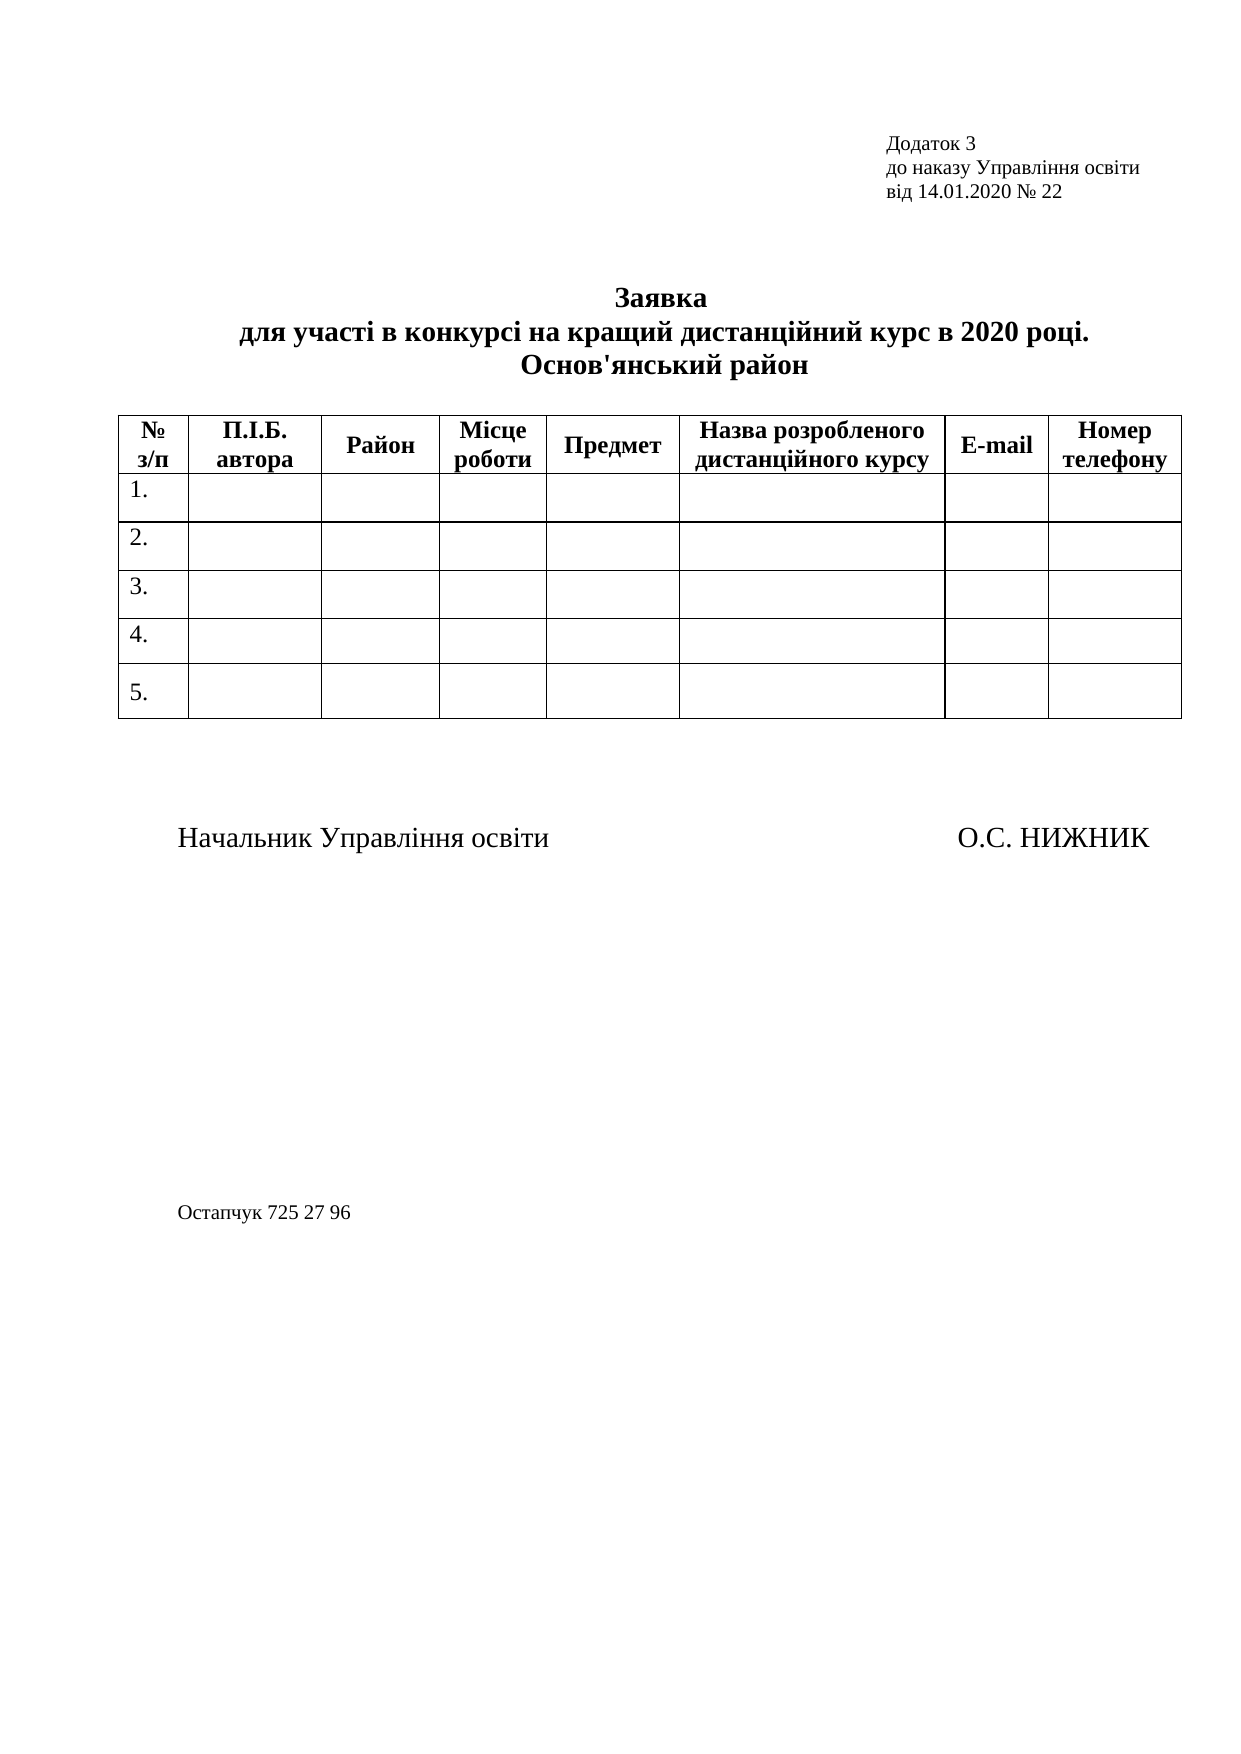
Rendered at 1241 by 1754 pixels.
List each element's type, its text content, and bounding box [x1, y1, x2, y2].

table_header Предмет [547, 416, 679, 473]
table_cell [1049, 474, 1181, 521]
table_cell [189, 571, 321, 618]
table_cell [547, 571, 679, 618]
table_cell [1049, 664, 1181, 718]
table_cell [189, 664, 321, 718]
table_cell [946, 474, 1048, 521]
table_header Номер телефону [1049, 416, 1181, 473]
table_cell [189, 523, 321, 570]
table_cell [322, 571, 439, 618]
table_cell [119, 619, 188, 663]
table_cell [440, 571, 546, 618]
table_cell [189, 619, 321, 663]
table_cell [1049, 523, 1181, 570]
table_cell [946, 523, 1048, 570]
table_cell [1049, 619, 1181, 663]
table_cell [322, 619, 439, 663]
text Остапчук 725 27 96 [177, 1200, 1152, 1224]
table_cell [547, 619, 679, 663]
table_cell [440, 523, 546, 570]
table_header Район [322, 416, 439, 473]
table_cell [440, 619, 546, 663]
table_cell [322, 664, 439, 718]
table_cell [440, 474, 546, 521]
table_cell [680, 523, 944, 570]
table_header П.І.Б. автора [189, 416, 321, 473]
table_cell [189, 474, 321, 521]
table_cell [680, 571, 944, 618]
table_cell [119, 571, 188, 618]
table_cell [946, 619, 1048, 663]
table_cell [946, 664, 1048, 718]
table_cell [547, 523, 679, 570]
table_header Е-mail [946, 416, 1048, 473]
table_header Назва розробленого дистанційного курсу [680, 416, 944, 473]
text Начальник Управління освіти О.С. НИЖНИК [177, 820, 1152, 853]
table_cell [1049, 571, 1181, 618]
table_cell [680, 664, 944, 718]
table_header Місце роботи [440, 416, 546, 473]
table_cell [547, 474, 679, 521]
table_cell [322, 474, 439, 521]
table_cell [119, 664, 188, 718]
table_cell [119, 523, 188, 570]
text Додаток 3 [886, 131, 1152, 155]
table_cell [322, 523, 439, 570]
text Заявка для участі в конкурсі на кращий дистанційний курс в 2020 році. Основ'янський район [177, 280, 1152, 381]
table_cell [946, 571, 1048, 618]
table_cell [547, 664, 679, 718]
table_header № з/п [119, 416, 188, 473]
table_cell [680, 474, 944, 521]
text до наказу Управління освіти від 14.01.2020 № 22 [886, 155, 1152, 203]
table_cell [680, 619, 944, 663]
table_cell [119, 474, 188, 521]
table_cell [440, 664, 546, 718]
